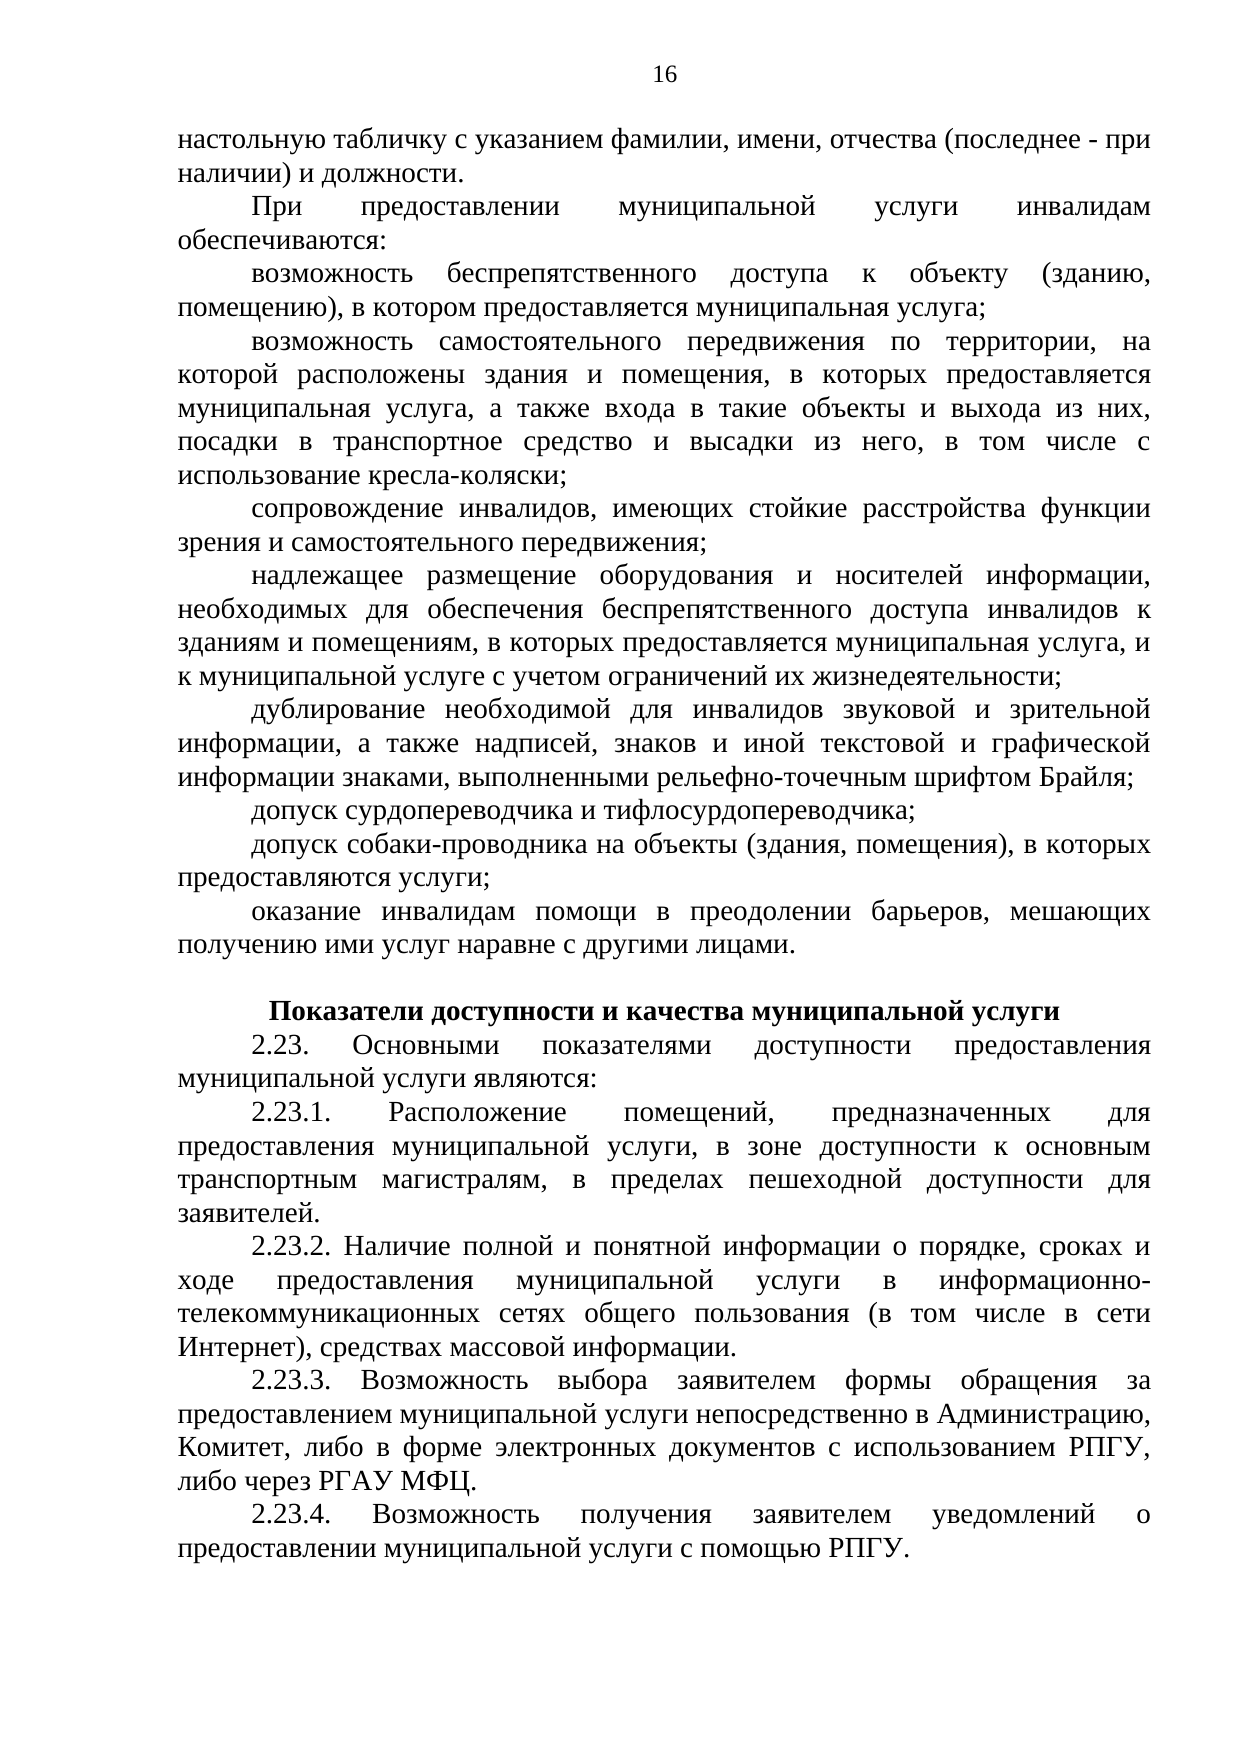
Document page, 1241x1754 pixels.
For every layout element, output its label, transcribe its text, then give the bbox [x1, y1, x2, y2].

text сопровождение инвалидов, имеющих стойкие расстройства функции зрения и самостоятельного передвижения; [177, 490, 1152, 557]
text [177, 121, 1152, 188]
text дублирование необходимой для инвалидов звуковой и зрительной информации, а также надписей, знаков и иной текстовой и графической информации знаками, выполненными рельефно-точечным шрифтом Брайля; [177, 692, 1152, 792]
text надлежащее размещение оборудования и носителей информации, необходимых для обеспечения беспрепятственного доступа инвалидов к зданиям и помещениям, в которых предоставляется муниципальная услуга, и к муниципальной услуге с учетом ограничений их жизнедеятельности; [177, 557, 1152, 692]
text При предоставлении муниципальной услуги инвалидам обеспечиваются: [177, 188, 1152, 256]
text 2.23.3. Возможность выбора заявителем формы обращения за предоставлением муниципальной услуги непосредственно в Администрацию, Комитет, либо в форме электронных документов с использованием РПГУ, либо через РГАУ МФЦ. [177, 1362, 1152, 1497]
text 2.23.2. Наличие полной и понятной информации о порядке, сроках и ходе предоставления муниципальной услуги в информационно-телекоммуникационных сетях общего пользования (в том числе в сети Интернет), средствах массовой информации. [177, 1228, 1152, 1362]
text оказание инвалидам помощи в преодолении барьеров, мешающих получению ими услуг наравне с другими лицами. [177, 893, 1152, 960]
text 2.23. Основными показателями доступности предоставления муниципальной услуги являются: [177, 1027, 1152, 1094]
text Показатели доступности и качества муниципальной услуги [177, 993, 1152, 1027]
text допуск сурдопереводчика и тифлосурдопереводчика; [177, 792, 1152, 826]
text возможность самостоятельного передвижения по территории, на которой расположены здания и помещения, в которых предоставляется муниципальная услуга, а также входа в такие объекты и выхода из них, посадки в транспортное средство и высадки из него, в том числе с использование кресла-коляски; [177, 323, 1152, 490]
text возможность беспрепятственного доступа к объекту (зданию, помещению), в котором предоставляется муниципальная услуга; [177, 256, 1152, 323]
text 2.23.4. Возможность получения заявителем уведомлений о предоставлении муниципальной услуги с помощью РПГУ. [177, 1497, 1152, 1564]
text допуск собаки-проводника на объекты (здания, помещения), в которых предоставляются услуги; [177, 826, 1152, 893]
text 2.23.1. Расположение помещений, предназначенных для предоставления муниципальной услуги, в зоне доступности к основным транспортным магистралям, в пределах пешеходной доступности для заявителей. [177, 1094, 1152, 1228]
